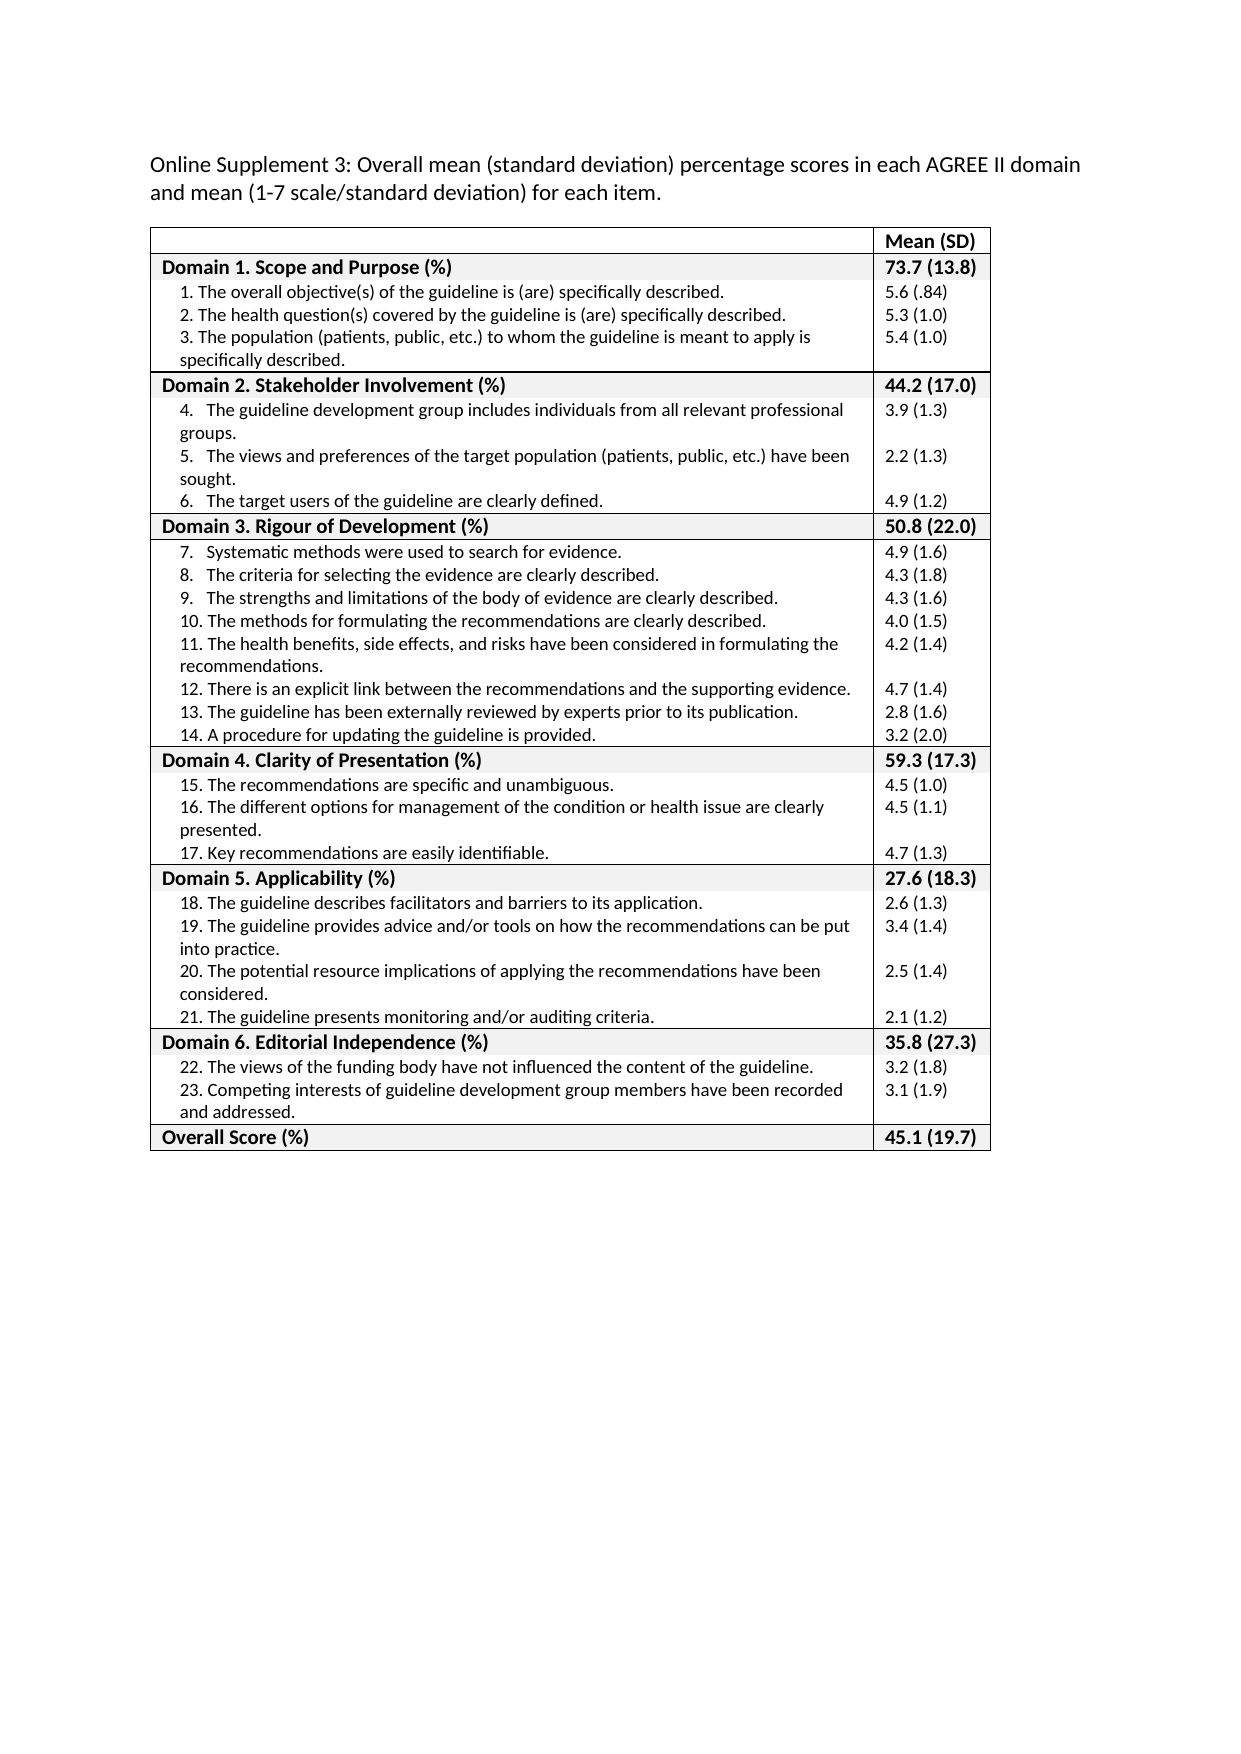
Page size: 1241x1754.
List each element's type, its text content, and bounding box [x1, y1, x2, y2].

table_cell 3.9 (1.3) [874, 398, 990, 444]
table_cell 15. The recommendations are specific and unambiguous. [151, 773, 873, 796]
table_cell 4.3 (1.8) [874, 563, 990, 586]
table_cell Domain 4. Clarity of Presentation (%) [151, 747, 873, 773]
table_cell Domain 1. Scope and Purpose (%) [151, 254, 873, 280]
table_cell 2.6 (1.3) [874, 891, 990, 914]
table_cell 12. There is an explicit link between the recommendations and the supporting evidence. [151, 678, 873, 700]
table_cell 19. The guideline provides advice and/or tools on how the recommendations can be put into practice. [151, 914, 873, 959]
table_header Mean (SD) [874, 228, 990, 253]
table_cell 3.2 (1.8) [874, 1055, 990, 1078]
table_cell 5.4 (1.0) [874, 326, 990, 371]
table_cell Domain 5. Applicability (%) [151, 865, 873, 891]
table_cell 3.1 (1.9) [874, 1078, 990, 1123]
table_cell 4. The guideline development group includes individuals from all relevant professional groups. [151, 398, 873, 444]
table_cell 4.3 (1.6) [874, 586, 990, 609]
table_cell 14. A procedure for updating the guideline is provided. [151, 723, 873, 746]
text Online Supplement 3: Overall mean (standard deviation) percentage scores in each AGREE II domain and mean (1-7 scale/standard deviation) for each item. [150, 150, 1090, 206]
table_cell 22. The views of the funding body have not influenced the content of the guideline. [151, 1055, 873, 1078]
table_cell 44.2 (17.0) [874, 373, 990, 398]
table_cell 23. Competing interests of guideline development group members have been recorded and addressed. [151, 1078, 873, 1123]
table_cell Domain 3. Rigour of Development (%) [151, 514, 873, 539]
table_cell 2.5 (1.4) [874, 960, 990, 1005]
table_cell 3.2 (2.0) [874, 723, 990, 746]
table_cell 13. The guideline has been externally reviewed by experts prior to its publication. [151, 700, 873, 723]
table_cell 4.9 (1.6) [874, 540, 990, 563]
table_cell 35.8 (27.3) [874, 1029, 990, 1055]
table_cell 27.6 (18.3) [874, 865, 990, 891]
table_cell 5.3 (1.0) [874, 303, 990, 326]
table_cell 45.1 (19.7) [874, 1125, 990, 1150]
table_cell 4.5 (1.1) [874, 796, 990, 841]
table_cell Domain 2. Stakeholder Involvement (%) [151, 373, 873, 398]
table_cell 4.0 (1.5) [874, 609, 990, 632]
table_cell 10. The methods for formulating the recommendations are clearly described. [151, 609, 873, 632]
table_cell 18. The guideline describes facilitators and barriers to its application. [151, 891, 873, 914]
table_cell 4.2 (1.4) [874, 632, 990, 677]
table_cell 2.2 (1.3) [874, 444, 990, 489]
table_cell 4.5 (1.0) [874, 773, 990, 796]
table_cell 9. The strengths and limitations of the body of evidence are clearly described. [151, 586, 873, 609]
table_cell 17. Key recommendations are easily identifiable. [151, 841, 873, 864]
table_cell 2.8 (1.6) [874, 700, 990, 723]
table_cell 6. The target users of the guideline are clearly defined. [151, 490, 873, 512]
table_cell 3.4 (1.4) [874, 914, 990, 959]
table_cell 8. The criteria for selecting the evidence are clearly described. [151, 563, 873, 586]
table_cell 4.9 (1.2) [874, 490, 990, 512]
table_cell 5.6 (.84) [874, 280, 990, 303]
table_cell 3. The population (patients, public, etc.) to whom the guideline is meant to apply is specifically described. [151, 326, 873, 371]
table_header [151, 228, 873, 253]
table_cell 59.3 (17.3) [874, 747, 990, 773]
table_cell 4.7 (1.3) [874, 841, 990, 864]
table_cell 20. The potential resource implications of applying the recommendations have been considered. [151, 960, 873, 1005]
table_cell 4.7 (1.4) [874, 678, 990, 700]
table_cell 21. The guideline presents monitoring and/or auditing criteria. [151, 1005, 873, 1028]
table_cell 1. The overall objective(s) of the guideline is (are) specifically described. [151, 280, 873, 303]
table_cell Overall Score (%) [151, 1125, 873, 1150]
table_cell 50.8 (22.0) [874, 514, 990, 539]
table_cell 16. The different options for management of the condition or health issue are clearly presented. [151, 796, 873, 841]
table_cell 11. The health benefits, side effects, and risks have been considered in formulating the recommendations. [151, 632, 873, 677]
table_cell 2.1 (1.2) [874, 1005, 990, 1028]
table_cell 73.7 (13.8) [874, 254, 990, 280]
table_cell Domain 6. Editorial Independence (%) [151, 1029, 873, 1055]
table_cell 2. The health question(s) covered by the guideline is (are) specifically described. [151, 303, 873, 326]
table_cell 5. The views and preferences of the target population (patients, public, etc.) have been sought. [151, 444, 873, 489]
table_cell 7. Systematic methods were used to search for evidence. [151, 540, 873, 563]
